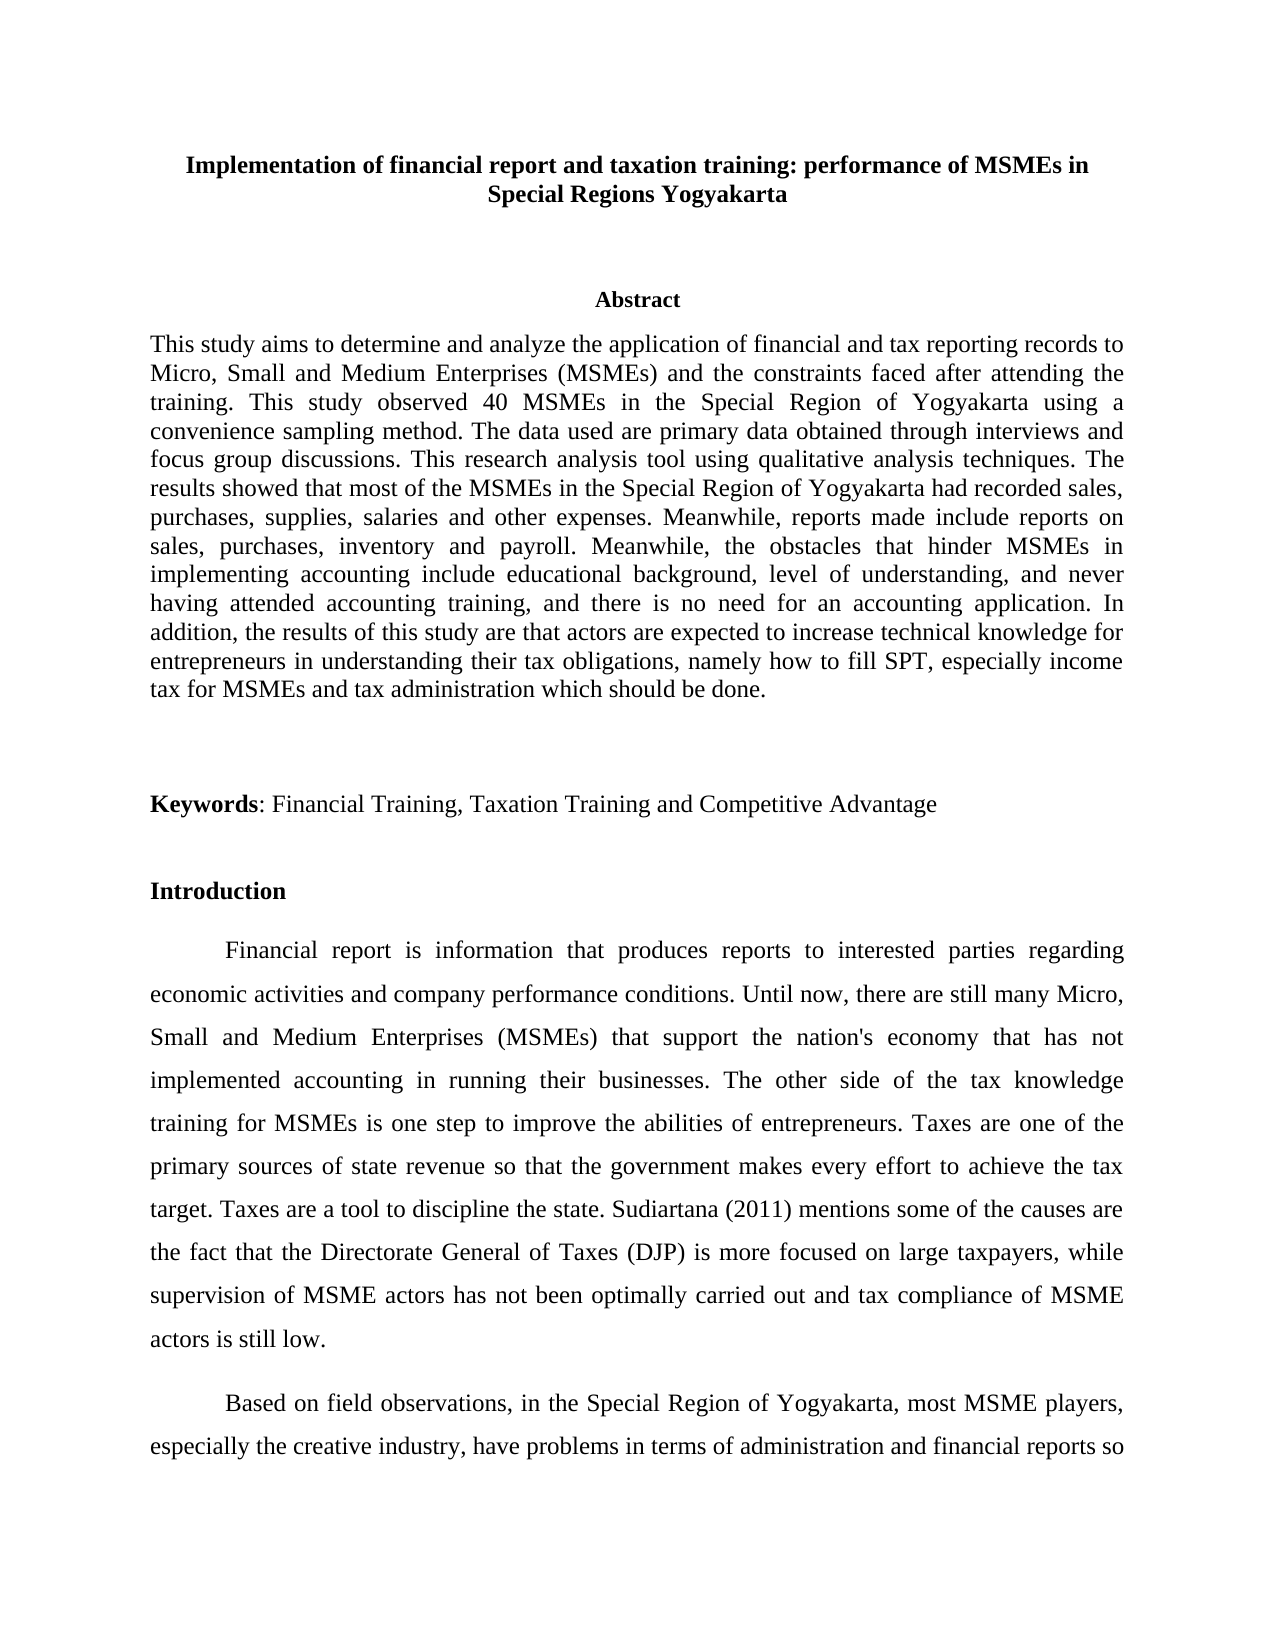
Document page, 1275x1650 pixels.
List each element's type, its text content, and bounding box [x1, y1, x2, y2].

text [150, 1388, 1125, 1459]
text Keywords: Financial Training, Taxation Training and Competitive Advantage [150, 789, 1125, 818]
text Introduction [150, 876, 1125, 904]
text This study aims to determine and analyze the application of financial and tax reporting records to Micro, Small and Medium Enterprises (MSMEs) and the constraints faced after attending the training. This study observed 40 MSMEs in the Special Region of Yogyakarta using a convenience sampling method. The data used are primary data obtained through interviews and focus group discussions. This research analysis tool using qualitative analysis techniques. The results showed that most of the MSMEs in the Special Region of Yogyakarta had recorded sales, purchases, supplies, salaries and other expenses. Meanwhile, reports made include reports on sales, purchases, inventory and payroll. Meanwhile, the obstacles that hinder MSMEs in implementing accounting include educational background, level of understanding, and never having attended accounting training, and there is no need for an accounting application. In addition, the results of this study are that actors are expected to increase technical knowledge for entrepreneurs in understanding their tax obligations, namely how to fill SPT, especially income tax for MSMEs and tax administration which should be done. [150, 329, 1125, 703]
text Abstract [150, 287, 1125, 313]
text Implementation of financial report and taxation training: performance of MSMEs in Special Regions Yogyakarta [150, 150, 1125, 207]
list Financial report is information that produces reports to interested parties regarding economic activities and company performance conditions. Until now, there are still many Micro, Small and Medium Enterprises (MSMEs) that support the nation's economy that has not implemented accounting in running their businesses. The other side of the tax knowledge training for MSMEs is one step to improve the abilities of entrepreneurs. Taxes are one of the primary sources of state revenue so that the government makes every effort to achieve the tax target. Taxes are a tool to discipline the state. Sudiartana (2011) mentions some of the causes are the fact that the Directorate General of Taxes (DJP) is more focused on large taxpayers, while supervision of MSME actors has not been optimally carried out and tax compliance of MSME actors is still low. [150, 936, 1125, 1352]
